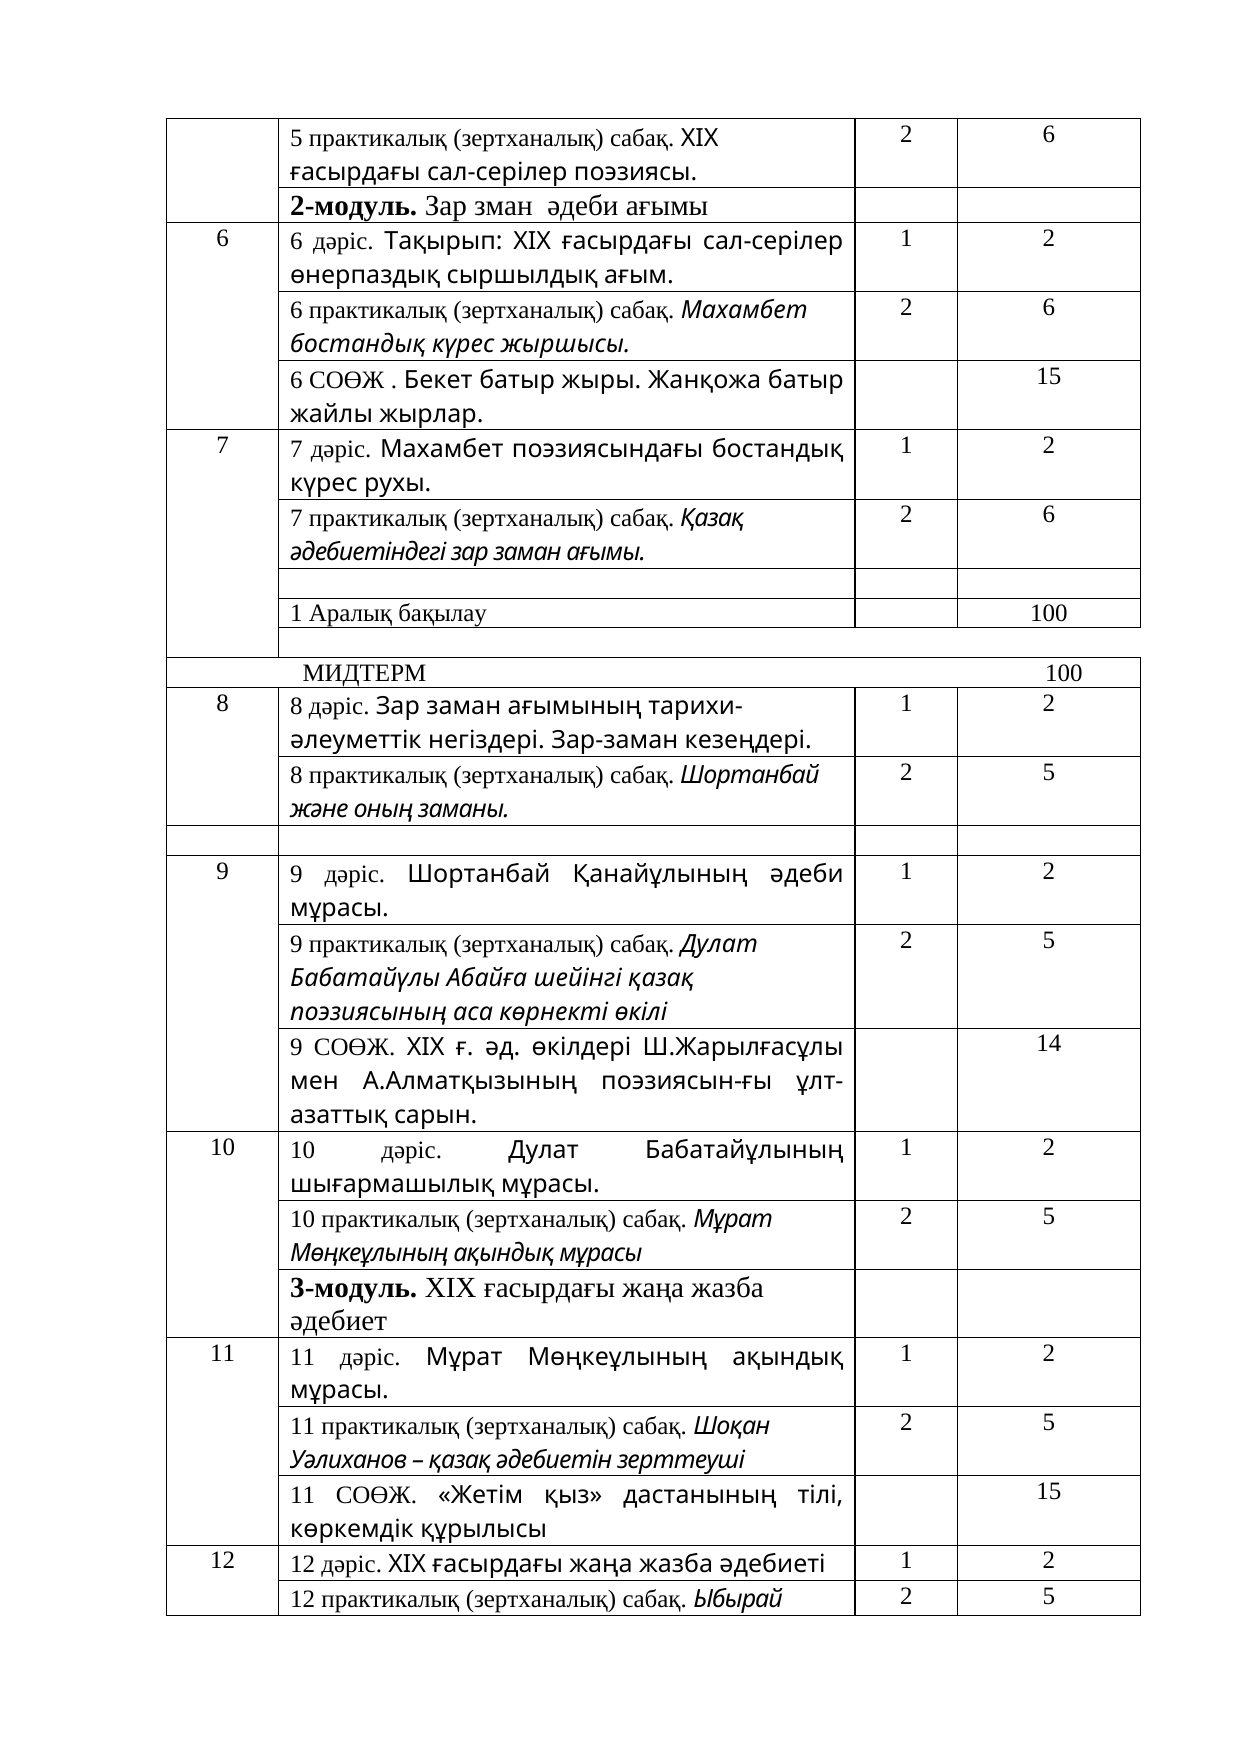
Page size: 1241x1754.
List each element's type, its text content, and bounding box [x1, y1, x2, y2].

table_cell 2 [958, 688, 1140, 756]
table_cell 6 [167, 223, 278, 429]
table_cell 5 [958, 1407, 1140, 1475]
table_cell 15 [958, 361, 1140, 429]
table_cell [279, 826, 854, 855]
table_cell 5 [167, 119, 278, 222]
table_cell 11 СОӨЖ. «Жетім қыз» дастанының тілі, көркемдік құрылысы [279, 1476, 854, 1544]
table_cell 2 [856, 500, 957, 568]
table_cell 2 [958, 1338, 1140, 1406]
table_cell 5 практикалық (зертханалық) сабақ. ХІХ ғасырдағы сал-серілер поэзиясы. [279, 119, 854, 187]
table_cell [167, 826, 278, 855]
table_cell 11 дәріс. Мұрат Мөңкеұлының ақындық мұрасы. [279, 1338, 854, 1406]
table_cell 6 [958, 500, 1140, 568]
table_cell мидтерм 100 [167, 658, 1140, 687]
table_cell 8 практикалық (зертханалық) сабақ. Шортанбай және оның заманы. [279, 757, 854, 825]
table_cell 5 [958, 757, 1140, 825]
table_cell 11 практикалық (зертханалық) сабақ. Шоқан Уәлиханов – қазақ әдебиетін зерттеуші [279, 1407, 854, 1475]
table_cell [958, 826, 1140, 855]
table_cell 8 дәріс. Зар заман ағымының тарихи-әлеуметтік негіздері. Зар-заман кезеңдері. [279, 688, 854, 756]
table_cell 1 [856, 688, 957, 756]
table_cell 2 [856, 292, 957, 360]
table_cell 6 [958, 119, 1140, 187]
table_cell 1 [856, 223, 957, 291]
table_cell 6 СОӨЖ . Бекет батыр жыры. Жанқожа батыр жайлы жырлар. [279, 361, 854, 429]
table_cell 10 практикалық (зертханалық) сабақ. Мұрат Мөңкеұлының ақындық мұрасы [279, 1201, 854, 1269]
table_cell 2 [856, 757, 957, 825]
table_cell [856, 1270, 957, 1337]
table_cell 100 [958, 599, 1140, 627]
table_cell 1 [856, 1338, 957, 1406]
table_cell 6 [958, 292, 1140, 360]
table_cell 2 [958, 856, 1140, 924]
table_cell 14 [958, 1029, 1140, 1131]
table_cell 1 [856, 430, 957, 498]
table_cell [279, 569, 854, 597]
table_cell 2 [856, 1581, 957, 1615]
table_cell 6 практикалық (зертханалық) сабақ. Махамбет бостандық күрес жыршысы. [279, 292, 854, 360]
table_cell 1 Аралық бақылау [279, 599, 854, 627]
table_cell 7 [167, 430, 278, 657]
table_cell 2 [856, 119, 957, 187]
table_cell 12 дәріс. ХІХ ғасырдағы жаңа жазба әдебиеті [279, 1546, 854, 1580]
table_cell [958, 569, 1140, 597]
table_cell 5 [958, 925, 1140, 1027]
table_cell [856, 188, 957, 222]
table_cell 9 практикалық (зертханалық) сабақ. Дулат Бабатайүлы Абайға шейінгі қазақ поэзиясының аса көрнекті өкілі [279, 925, 854, 1027]
table_cell 2 [856, 925, 957, 1027]
table_cell 9 [167, 856, 278, 1131]
table_cell [856, 1029, 957, 1131]
table_cell [958, 188, 1140, 222]
table_cell 1 [856, 1132, 957, 1200]
table_cell 5 [958, 1201, 1140, 1269]
table_cell 2-модуль. Зар зман әдеби ағымы [279, 188, 854, 222]
table_cell 15 [958, 1476, 1140, 1544]
table_cell 7 практикалық (зертханалық) сабақ. Қазақ әдебиетіндегі зар заман ағымы. [279, 500, 854, 568]
table_cell 6 дәріс. Тақырып: ХІХ ғасырдағы сал-серілер өнерпаздық сыршылдық ағым. [279, 223, 854, 291]
table_cell [856, 569, 957, 597]
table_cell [279, 1581, 854, 1615]
table_cell 1 [856, 856, 957, 924]
table_cell 10 дәріс. Дулат Бабатайұлының шығармашылық мұрасы. [279, 1132, 854, 1200]
table_cell 8 [167, 688, 278, 825]
table_cell 7 дәріс. Махамбет поэзиясындағы бостандық күрес рухы. [279, 430, 854, 498]
table_cell 2 [856, 1407, 957, 1475]
table_cell 2 [958, 1546, 1140, 1580]
table_cell 2 [958, 1132, 1140, 1200]
table_cell 12 [167, 1546, 278, 1615]
table_cell 11 [167, 1338, 278, 1544]
table_cell [856, 599, 957, 627]
table_cell [856, 361, 957, 429]
table_cell [856, 826, 957, 855]
table_cell 9 дәріс. Шортанбай Қанайұлының әдеби мұрасы. [279, 856, 854, 924]
table_cell 5 [958, 1581, 1140, 1615]
table_cell 10 [167, 1132, 278, 1337]
table_cell 2 [856, 1201, 957, 1269]
table_cell 9 СОӨЖ. ХІХ ғ. әд. өкілдері Ш.Жарылғасұлы мен А.Алматқызының поэзиясын-ғы ұлт-азаттық сарын. [279, 1029, 854, 1131]
table_cell [856, 1476, 957, 1544]
table_cell 1 [856, 1546, 957, 1580]
table_cell 3-модуль. ХІХ ғасырдағы жаңа жазба әдебиет [279, 1270, 854, 1337]
table_cell 2 [958, 223, 1140, 291]
table_cell [958, 1270, 1140, 1337]
table_cell 2 [958, 430, 1140, 498]
